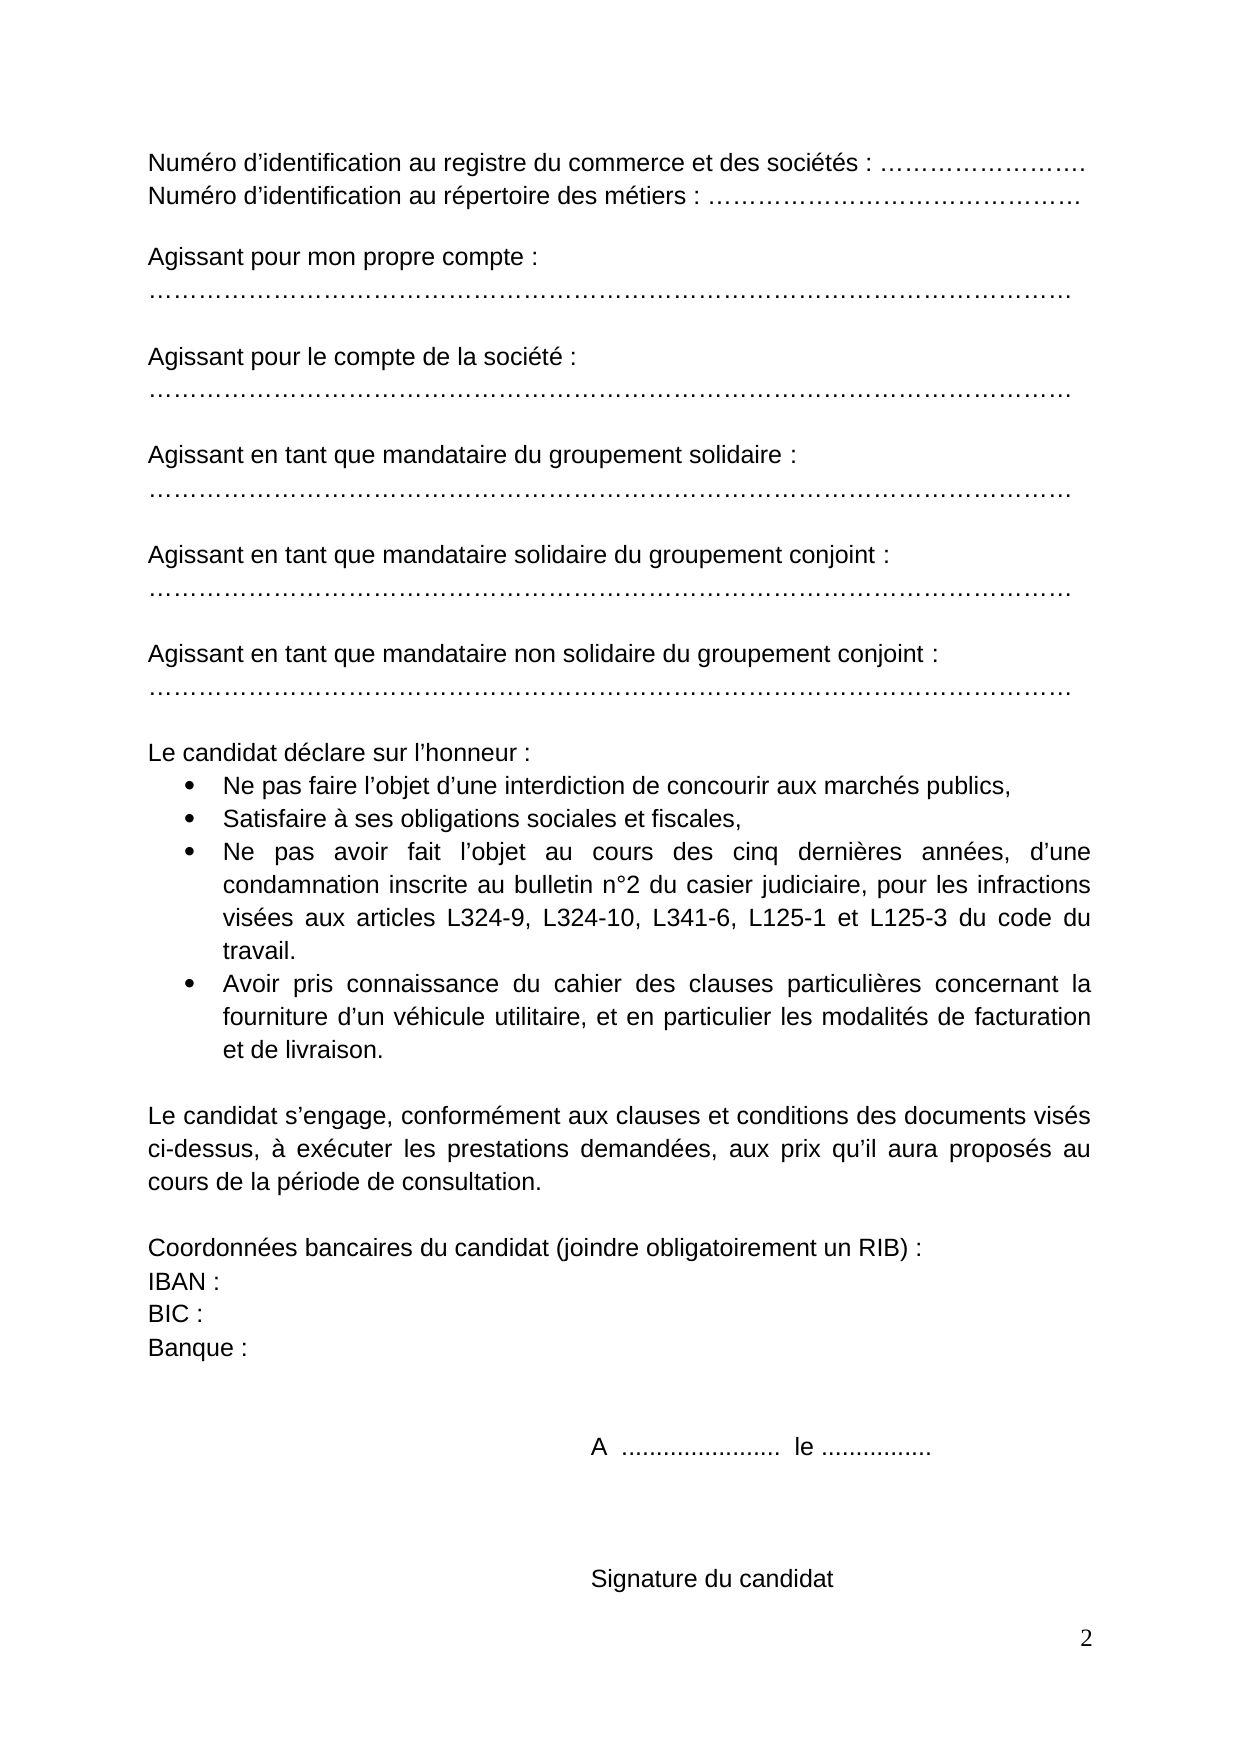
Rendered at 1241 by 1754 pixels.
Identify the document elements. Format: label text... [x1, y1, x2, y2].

list Ne pas avoir fait l’objet au cours des cinq dernières années, d’une condamnation inscrite au bulletin n°2 du casier judiciaire, pour les infractions visées aux articles L324-9, L324-10, L341-6, L125-1 et L125-3 du code du travail. [185, 837, 1093, 965]
text Le candidat s’engage, conformément aux clauses et conditions des documents visés ci-dessus, à exécuter les prestations demandées, aux prix qu’il aura proposés au cours de la période de consultation. [148, 1101, 1093, 1196]
text Agissant pour mon propre compte : [148, 242, 1093, 271]
text Numéro d’identification au registre du commerce et des sociétés : ……………………. [148, 148, 1093, 176]
text ………………………………………………………………………………………………… [148, 275, 1093, 304]
text ………………………………………………………………………………………………… [148, 473, 1093, 502]
text ………………………………………………………………………………………………… [148, 672, 1093, 700]
text Agissant en tant que mandataire non solidaire du groupement conjoint : [148, 639, 1093, 667]
text Le candidat déclare sur l’honneur : [148, 738, 1093, 766]
text Signature du candidat [591, 1564, 1093, 1592]
list Ne pas faire l’objet d’une interdiction de concourir aux marchés publics, [185, 771, 1093, 799]
text A ....................... le ................ [591, 1432, 1093, 1460]
list Avoir pris connaissance du cahier des clauses particulières concernant la fourniture d’un véhicule utilitaire, et en particulier les modalités de facturation et de livraison. [185, 969, 1093, 1064]
text IBAN : [148, 1266, 1093, 1295]
text ………………………………………………………………………………………………… [148, 374, 1093, 403]
text ………………………………………………………………………………………………… [148, 573, 1093, 601]
text Banque : [148, 1332, 1093, 1361]
text Agissant pour le compte de la société : [148, 341, 1093, 370]
text Coordonnées bancaires du candidat (joindre obligatoirement un RIB) : [148, 1233, 1093, 1262]
text Agissant en tant que mandataire du groupement solidaire : [148, 441, 1093, 469]
text Agissant en tant que mandataire solidaire du groupement conjoint : [148, 539, 1093, 568]
list Satisfaire à ses obligations sociales et fiscales, [185, 804, 1093, 833]
text BIC : [148, 1299, 1093, 1328]
text Numéro d’identification au répertoire des métiers : ……………………………………… [148, 181, 1093, 209]
